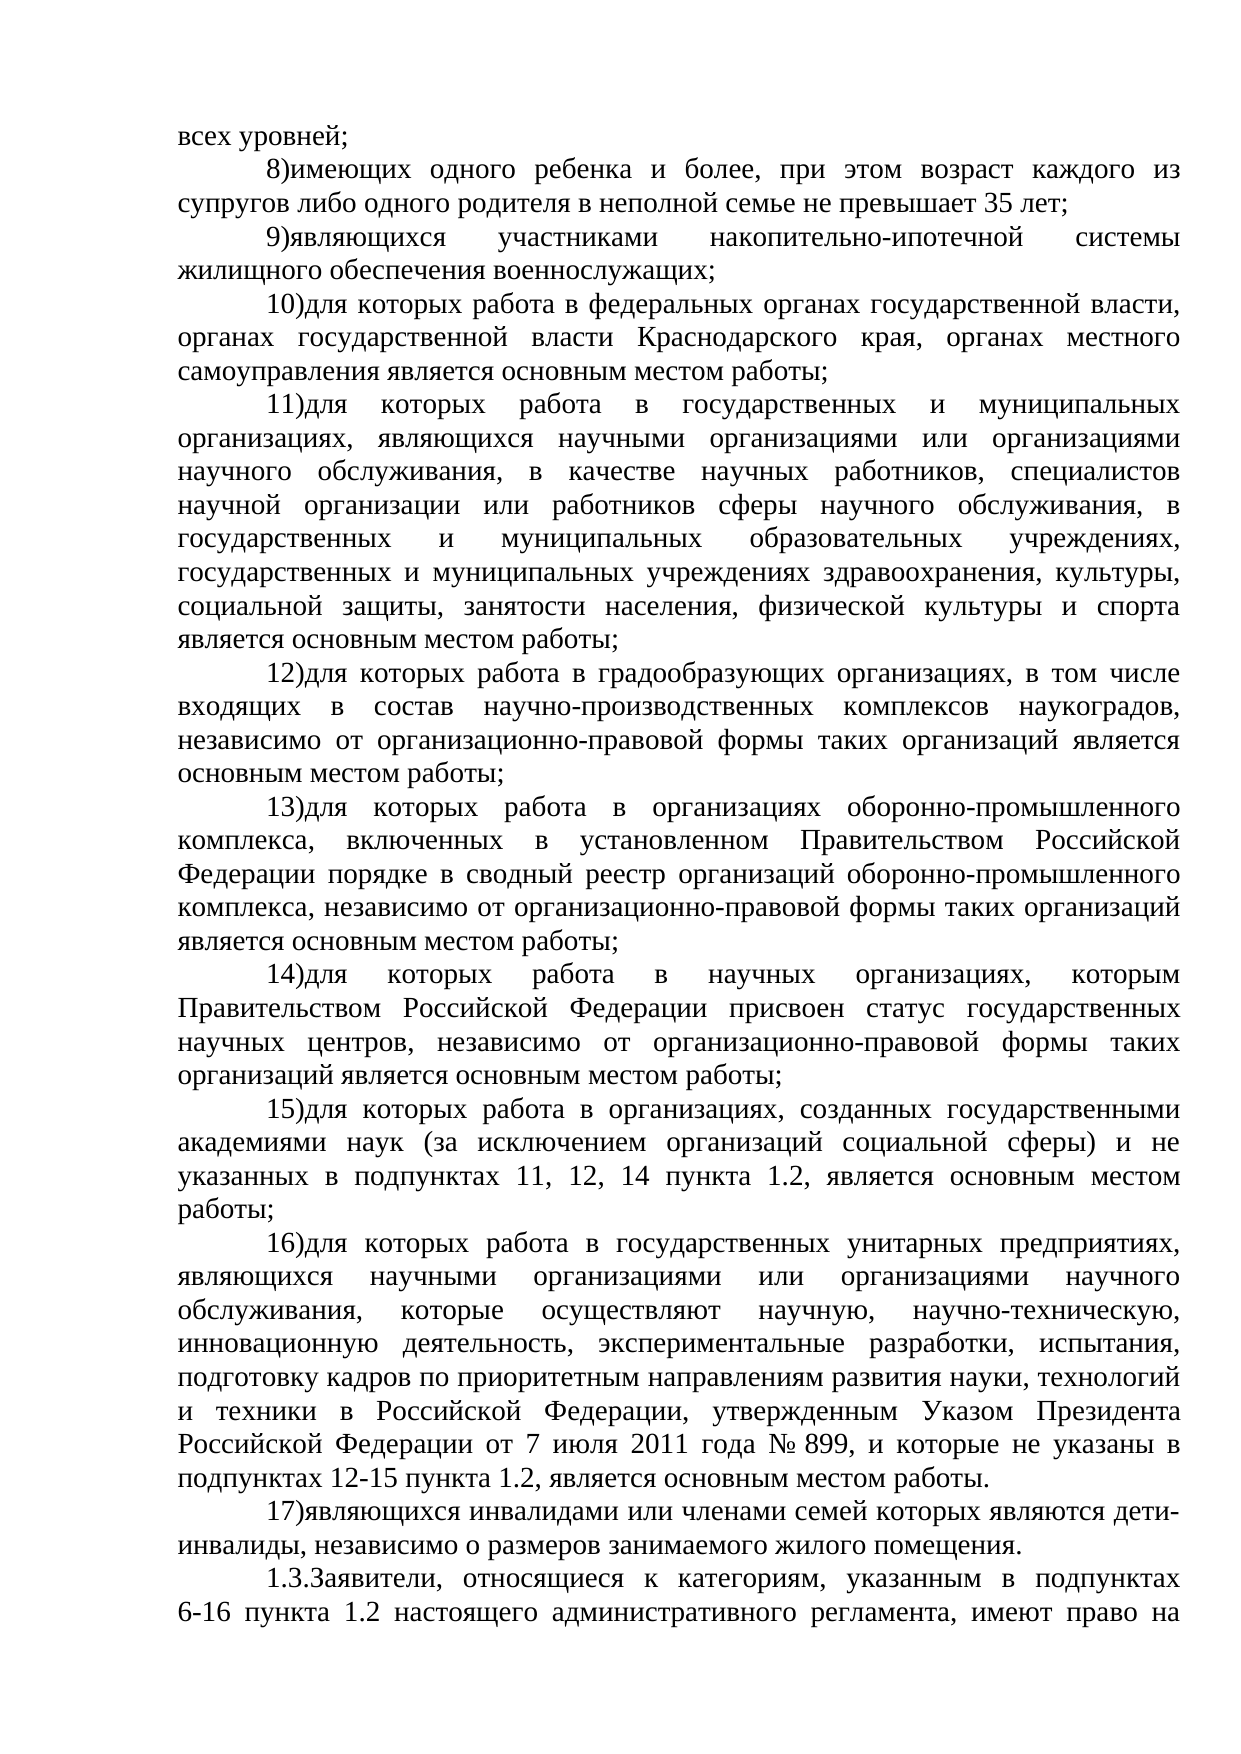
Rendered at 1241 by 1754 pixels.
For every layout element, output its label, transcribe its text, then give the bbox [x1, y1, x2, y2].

text 8)имеющих одного ребенка и более, при этом возраст каждого из супругов либо одного родителя в неполной семье не превышает 35 лет; [177, 152, 1181, 219]
text 9)являющихся участниками накопительно-ипотечной системы жилищного обеспечения военнослужащих; [177, 219, 1181, 286]
text 13)для которых работа в организациях оборонно-промышленного комплекса, включенных в установленном Правительством Российской Федерации порядке в сводный реестр организаций оборонно-промышленного комплекса, независимо от организационно-правовой формы таких организаций является основным местом работы; [177, 789, 1181, 957]
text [177, 1560, 1181, 1627]
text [177, 118, 1181, 152]
text 10)для которых работа в федеральных органах государственной власти, органах государственной власти Краснодарского края, органах местного самоуправления является основным местом работы; [177, 286, 1181, 386]
text 17)являющихся инвалидами или членами семей которых являются дети-инвалиды, независимо о размеров занимаемого жилого помещения. [177, 1493, 1181, 1560]
text 12)для которых работа в градообразующих организациях, в том числе входящих в состав научно-производственных комплексов наукоградов, независимо от организационно-правовой формы таких организаций является основным местом работы; [177, 655, 1181, 789]
text 14)для которых работа в научных организациях, которым Правительством Российской Федерации присвоен статус государственных научных центров, независимо от организационно-правовой формы таких организаций является основным местом работы; [177, 957, 1181, 1091]
text 16)для которых работа в государственных унитарных предприятиях, являющихся научными организациями или организациями научного обслуживания, которые осуществляют научную, научно-техническую, инновационную деятельность, экспериментальные разработки, испытания, подготовку кадров по приоритетным направлениям развития науки, технологий и техники в Российской Федерации, утвержденным Указом Президента Российской Федерации от 7 июля 2011 года № 899, и которые не указаны в подпунктах 12-15 пункта 1.2, является основным местом работы. [177, 1225, 1181, 1493]
text 11)для которых работа в государственных и муниципальных организациях, являющихся научными организациями или организациями научного обслуживания, в качестве научных работников, специалистов научной организации или работников сферы научного обслуживания, в государственных и муниципальных образовательных учреждениях, государственных и муниципальных учреждениях здравоохранения, культуры, социальной защиты, занятости населения, физической культуры и спорта является основным местом работы; [177, 386, 1181, 655]
text 15)для которых работа в организациях, созданных государственными академиями наук (за исключением организаций социальной сферы) и не указанных в подпунктах 11, 12, 14 пункта 1.2, является основным местом работы; [177, 1091, 1181, 1225]
